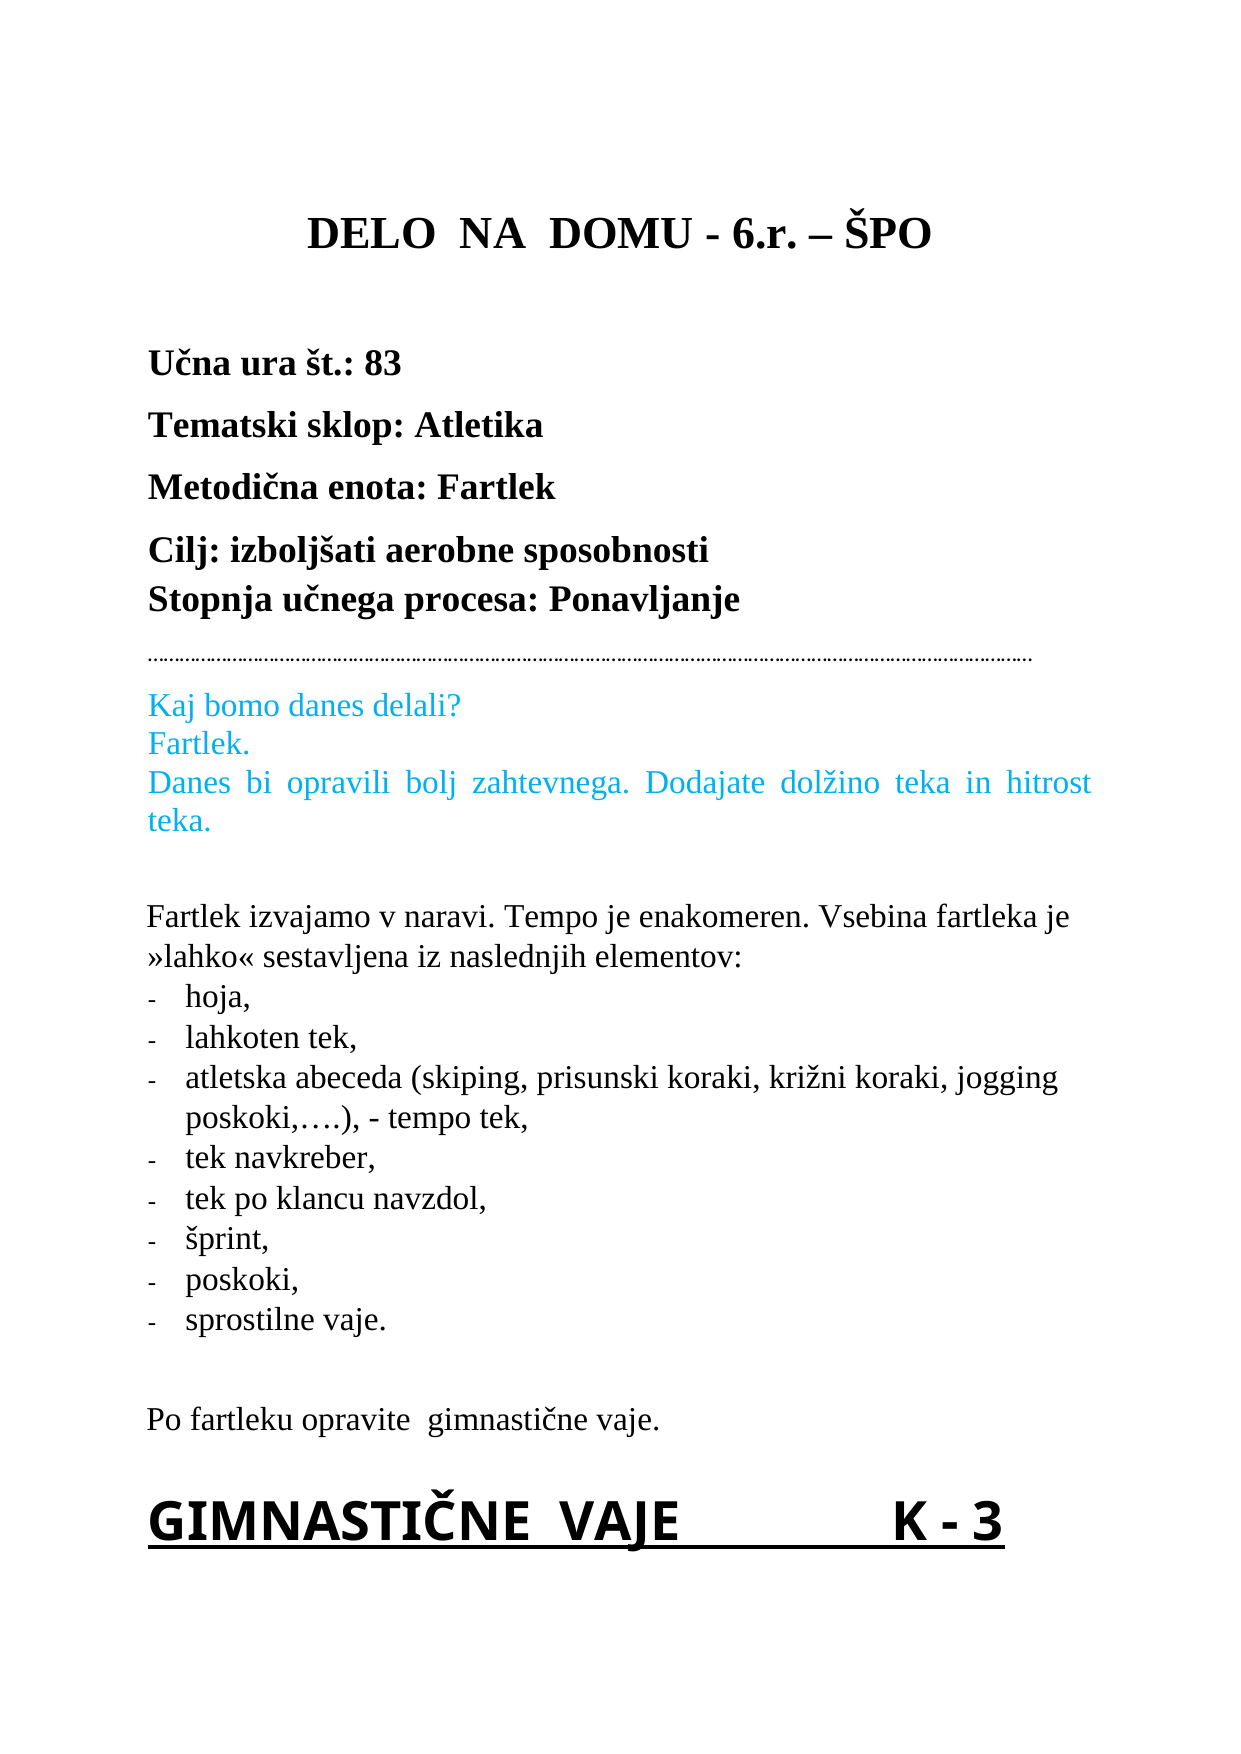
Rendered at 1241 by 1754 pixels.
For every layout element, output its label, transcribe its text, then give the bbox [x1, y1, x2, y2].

text Učna ura št.: 83 [148, 340, 1093, 383]
list hoja, [148, 976, 1093, 1015]
list poskoki, [148, 1259, 1093, 1297]
text Stopnja učnega procesa: Ponavljanje [148, 577, 1093, 620]
text …………………………………………………………………………………………………………………………………………………… [148, 639, 1093, 667]
text Danes bi opravili bolj zahtevnega. Dodajate dolžino teka in hitrost teka. [148, 762, 1093, 839]
text GIMNASTIČNE VAJE K - 3 [148, 1483, 1093, 1557]
list šprint, [148, 1218, 1093, 1257]
text Kaj bomo danes delali? [148, 685, 1093, 724]
list atletska abeceda (skiping, prisunski koraki, križni koraki, jogging poskoki,….), - tempo tek, [148, 1057, 1093, 1135]
list tek navkreber, [148, 1137, 1093, 1176]
text Cilj: izboljšati aerobne sposobnosti [148, 527, 1093, 570]
text Metodična enota: Fartlek [148, 465, 1093, 508]
list lahkoten tek, [148, 1017, 1093, 1055]
text Po fartleku opravite gimnastične vaje. [146, 1399, 1093, 1438]
list sprostilne vaje. [148, 1299, 1093, 1338]
text Tematski sklop: Atletika [148, 402, 1093, 446]
text DELO NA DOMU - 6.r. – ŠPO [148, 205, 1093, 258]
text Fartlek. [148, 724, 1093, 762]
list tek po klancu navzdol, [148, 1178, 1093, 1216]
text Fartlek izvajamo v naravi. Tempo je enakomeren. Vsebina fartleka je »lahko« sestavljena iz naslednjih elementov: [146, 896, 1093, 974]
